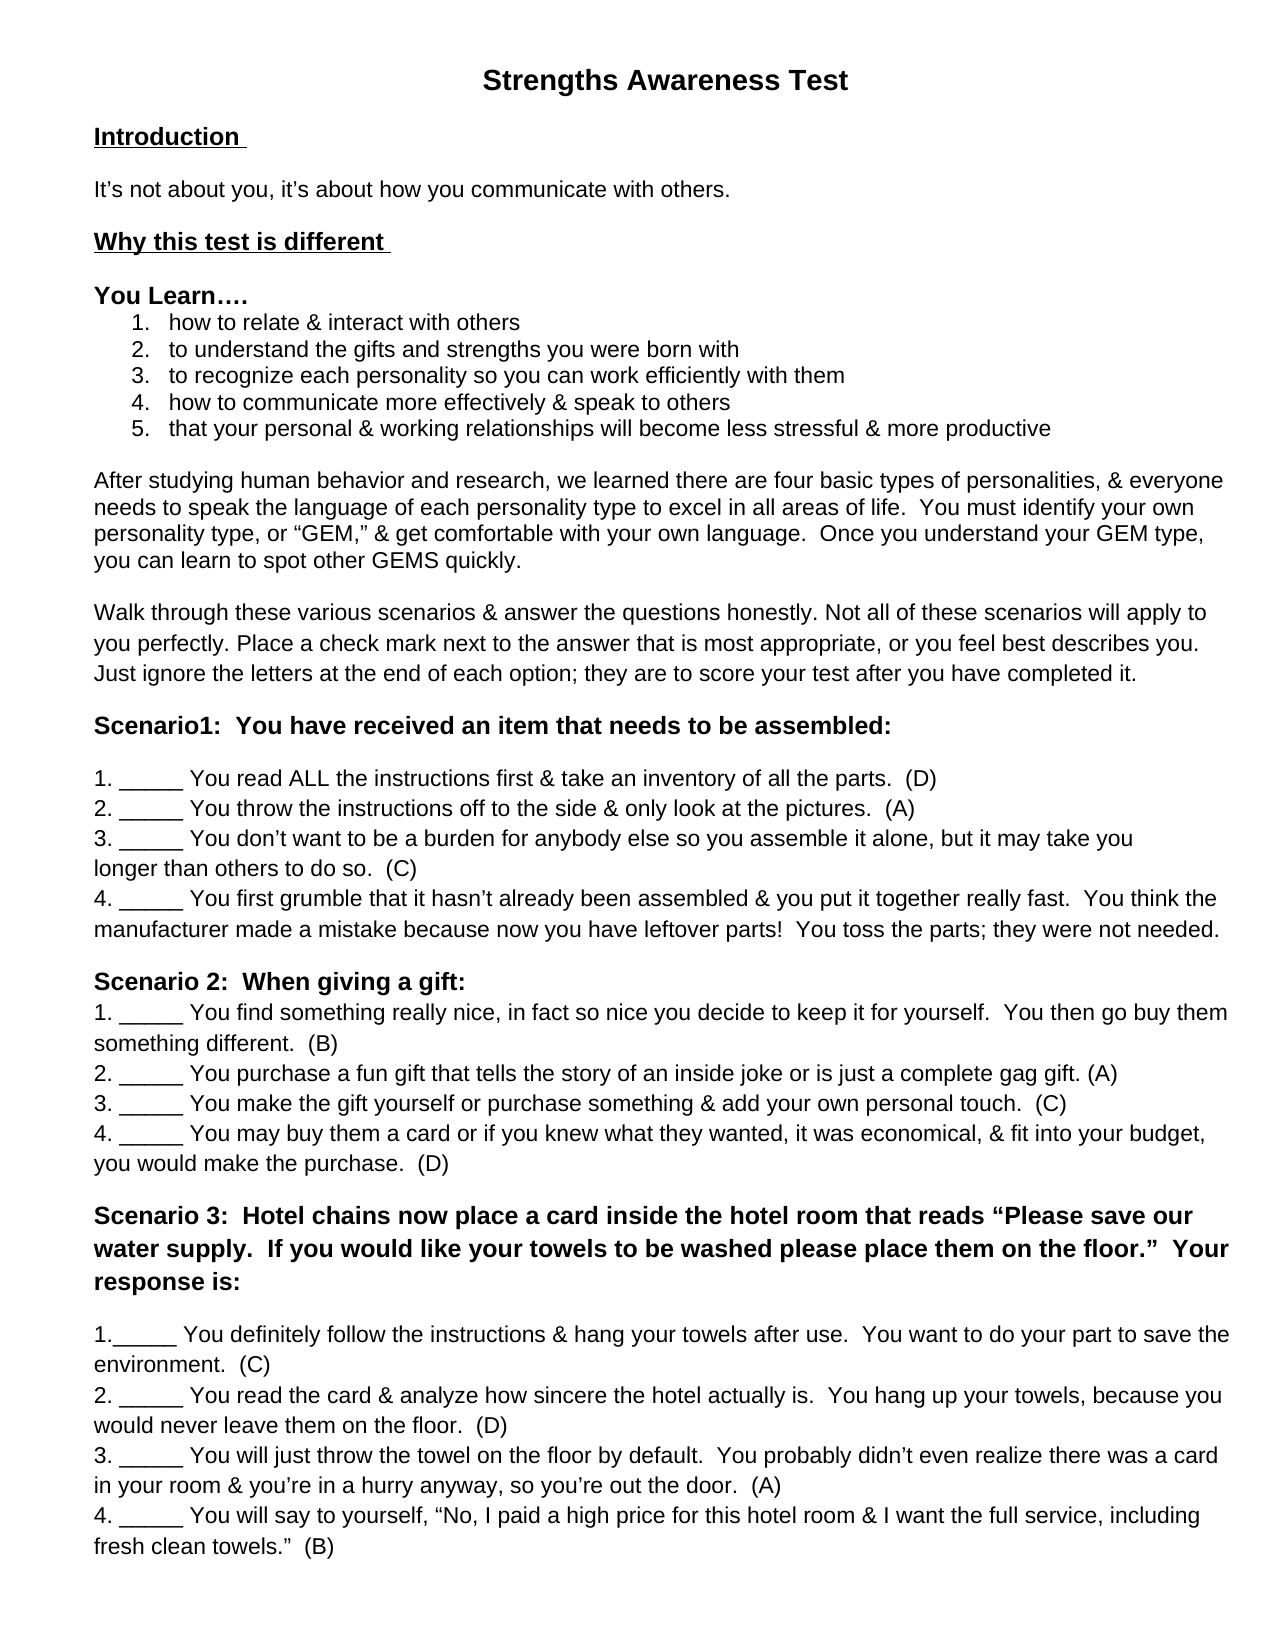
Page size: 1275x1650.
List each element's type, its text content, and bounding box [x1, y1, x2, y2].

text Strengths Awareness Test [94, 62, 1237, 96]
text Walk through these various scenarios & answer the questions honestly. Not all of these scenarios will apply to you perfectly. Place a check mark next to the answer that is most appropriate, or you feel best describes you. Just ignore the letters at the end of each option; they are to score your test after you have completed it. [94, 599, 1237, 686]
text After studying human behavior and research, we learned there are four basic types of personalities, & everyone needs to speak the language of each personality type to excel in all areas of life. You must identify your own personality type, or “GEM,” & get comfortable with your own language. Once you understand your GEM type, you can learn to spot other GEMS quickly. [94, 467, 1237, 573]
list how to communicate more effectively & speak to others [131, 388, 1237, 415]
list that your personal & working relationships will become less stressful & more productive [131, 415, 1237, 441]
list to recognize each personality so you can work efficiently with them [131, 362, 1237, 388]
text You Learn…. [94, 281, 1237, 309]
text It’s not about you, it’s about how you communicate with others. [94, 176, 1237, 202]
text 1. _____ You read ALL the instructions first & take an inventory of all the parts. (D) 2. _____ You throw the instructions off to the side & only look at the pictures. (A) 3. _____ You don’t want to be a burden for anybody else so you assemble it alone, but it may take you longer than others to do so. (C) 4. _____ You first grumble that it hasn’t already been assembled & you put it together really fast. You think the manufacturer made a mistake because now you have leftover parts! You toss the parts; they were not needed. [94, 764, 1237, 942]
text Scenario1: You have received an item that needs to be assembled: [94, 711, 1237, 739]
text 1._____ You definitely follow the instructions & hang your towels after use. You want to do your part to save the environment. (C) 2. _____ You read the card & analyze how sincere the hotel actually is. You hang up your towels, because you would never leave them on the floor. (D) 3. _____ You will just throw the towel on the floor by default. You probably didn’t even realize there was a card in your room & you’re in a hurry anyway, so you’re out the door. (A) 4. _____ You will say to yourself, “No, I paid a high price for this hotel room & I want the full service, including fresh clean towels.” (B) [94, 1321, 1237, 1559]
list how to relate & interact with others [131, 309, 1237, 336]
text Introduction [94, 122, 1237, 151]
list to understand the gifts and strengths you were born with [131, 336, 1237, 362]
text Scenario 3: Hotel chains now place a card inside the hotel room that reads “Please save our water supply. If you would like your towels to be washed please place them on the floor.” Your response is: [94, 1201, 1237, 1296]
text Scenario 2: When giving a gift: 1. _____ You find something really nice, in fact so nice you decide to keep it for yourself. You then go buy them something different. (B) 2. _____ You purchase a fun gift that tells the story of an inside joke or is just a complete gag gift. (A) 3. _____ You make the gift yourself or purchase something & add your own personal touch. (C) 4. _____ You may buy them a card or if you knew what they wanted, it was economical, & fit into your budget, you would make the purchase. (D) [94, 967, 1237, 1177]
text Why this test is different [94, 227, 1237, 256]
